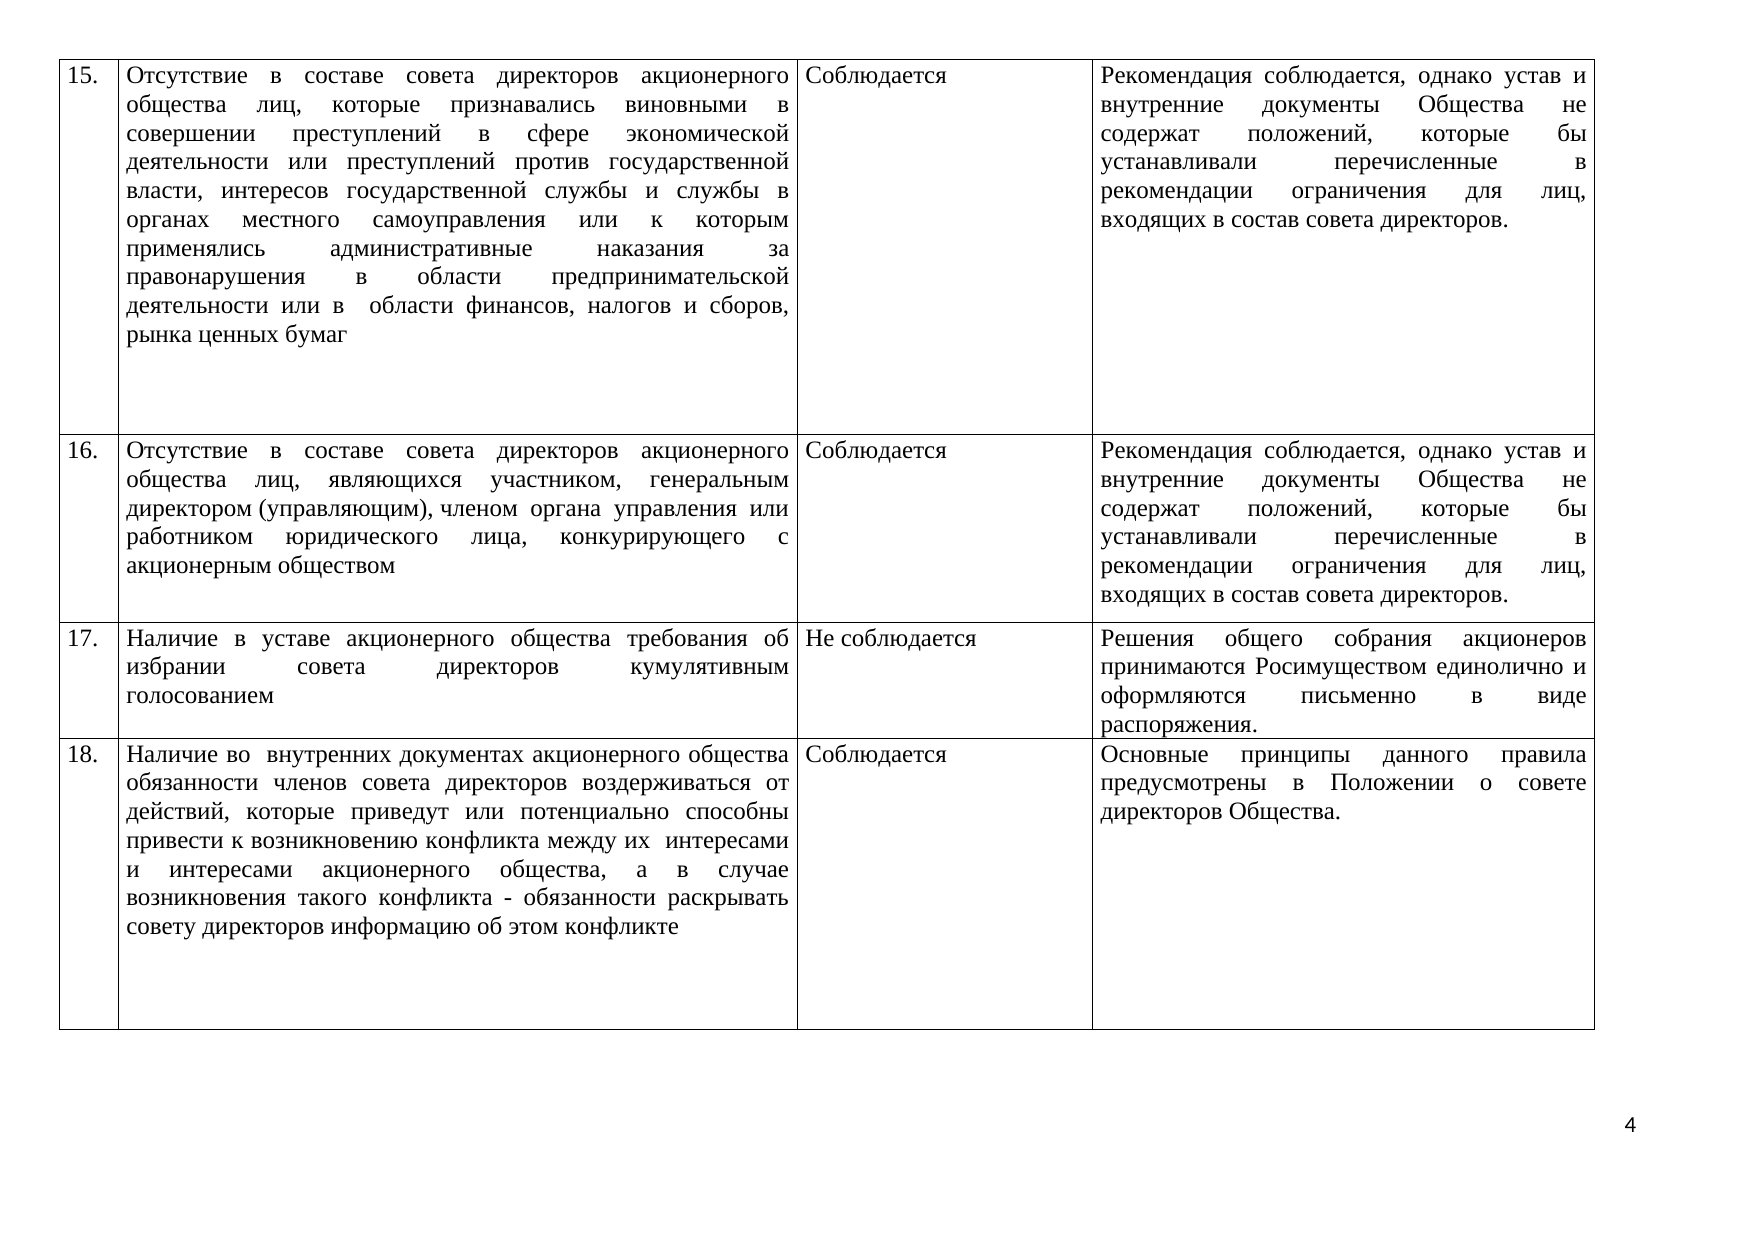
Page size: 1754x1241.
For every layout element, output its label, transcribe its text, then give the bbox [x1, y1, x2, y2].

table_cell Рекомендация соблюдается, однако устав и внутренние документы Общества не содержат положений, которые бы устанавливали перечисленные в рекомендации ограничения для лиц, входящих в состав совета директоров. [1093, 60, 1594, 434]
table_cell Соблюдается [798, 60, 1092, 434]
table_cell Соблюдается [798, 739, 1092, 1029]
table_cell Решения общего собрания акционеров принимаются Росимуществом единолично и оформляются письменно в виде распоряжения. [1093, 623, 1594, 738]
table_cell Основные принципы данного правила предусмотрены в Положении о совете директоров Общества. [1093, 739, 1594, 1029]
table_cell 16. [60, 435, 118, 622]
table_cell 18. [60, 739, 118, 1029]
table_cell 15. [60, 60, 118, 434]
table_cell Рекомендация соблюдается, однако устав и внутренние документы Общества не содержат положений, которые бы устанавливали перечисленные в рекомендации ограничения для лиц, входящих в состав совета директоров. [1093, 435, 1594, 622]
table_cell 17. [60, 623, 118, 738]
table_cell Не соблюдается [798, 623, 1092, 738]
table_cell Наличие во внутренних документах акционерного общества обязанности членов совета директоров воздерживаться от действий, которые приведут или потенциально способны привести к возникновению конфликта между их интересами и интересами акционерного общества, а в случае возникновения такого конфликта - обязанности раскрывать совету директоров информацию об этом конфликте [119, 739, 797, 1029]
table_cell Наличие в уставе акционерного общества требования об избрании совета директоров кумулятивным голосованием [119, 623, 797, 738]
table_cell Отсутствие в составе совета директоров акционерного общества лиц, являющихся участником, генеральным директором (управляющим), членом органа управления или работником юридического лица, конкурирующего с акционерным обществом [119, 435, 797, 622]
table_cell Отсутствие в составе совета директоров акционерного общества лиц, которые признавались виновными в совершении преступлений в сфере экономической деятельности или преступлений против государственной власти, интересов государственной службы и службы в органах местного самоуправления или к которым применялись административные наказания за правонарушения в области предпринимательской деятельности или в области финансов, налогов и сборов, рынка ценных бумаг [119, 60, 797, 434]
table_cell Соблюдается [798, 435, 1092, 622]
